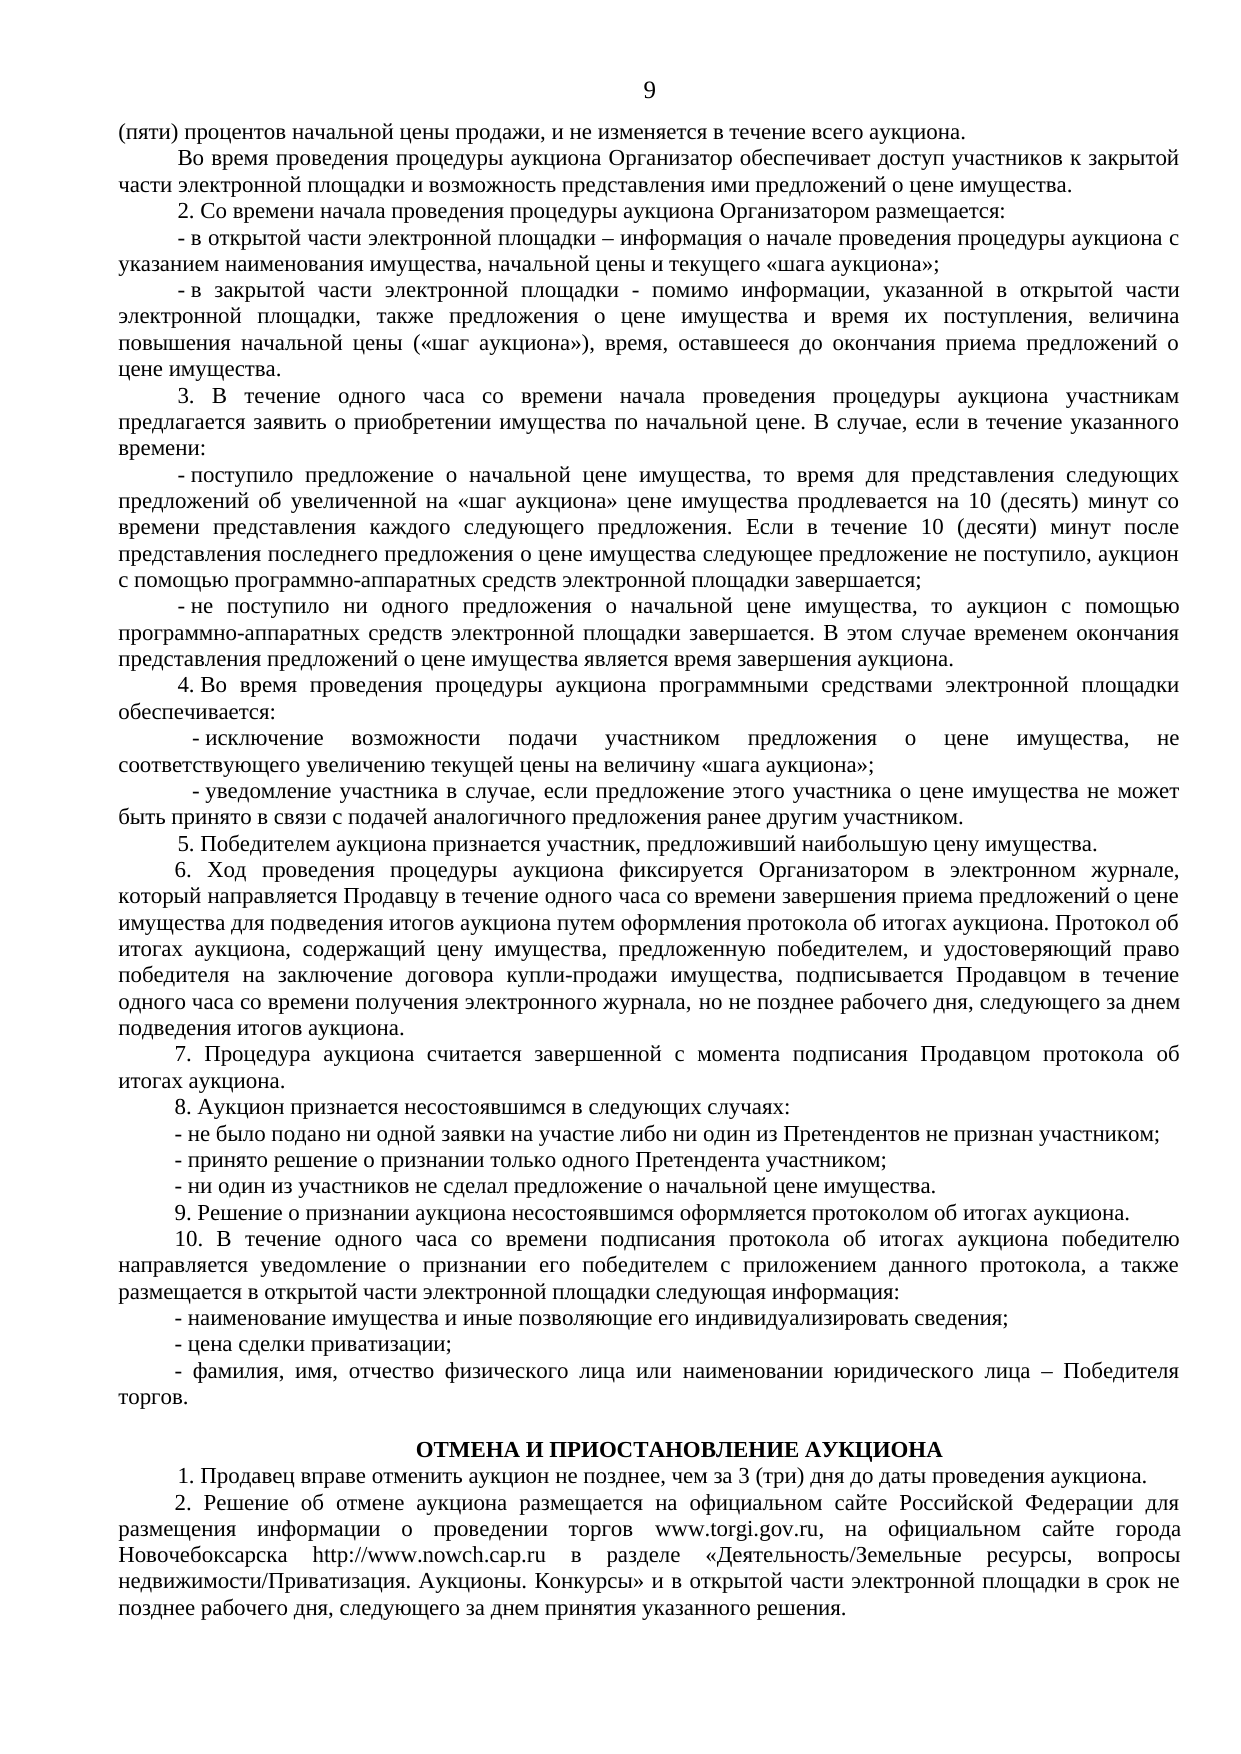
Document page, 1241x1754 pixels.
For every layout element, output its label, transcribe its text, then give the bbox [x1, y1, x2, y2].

text 10. В течение одного часа со времени подписания протокола об итогах аукциона победителю направляется уведомление о признании его победителем с приложением данного протокола, а также размещается в открытой части электронной площадки следующая информация: [118, 1225, 1181, 1304]
text 5. Победителем аукциона признается участник, предложивший наибольшую цену имущества. [118, 830, 1181, 856]
text Отмена и приостановление аукциона [118, 1436, 1181, 1462]
text - в открытой части электронной площадки – информация о начале проведения процедуры аукциона с указанием наименования имущества, начальной цены и текущего «шага аукциона»; [118, 223, 1181, 276]
text - поступило предложение о начальной цене имущества, то время для представления следующих предложений об увеличенной на «шаг аукциона» цене имущества продлевается на 10 (десять) минут со времени представления каждого следующего предложения. Если в течение 10 (десяти) минут после представления последнего предложения о цене имущества следующее предложение не поступило, аукцион с помощью программно-аппаратных средств электронной площадки завершается; [118, 461, 1181, 592]
text - уведомление участника в случае, если предложение этого участника о цене имущества не может быть принято в связи с подачей аналогичного предложения ранее другим участником. [118, 777, 1181, 830]
text 2. Со времени начала проведения процедуры аукциона Организатором размещается: [118, 197, 1181, 223]
text 9. Решение о признании аукциона несостоявшимся оформляется протоколом об итогах аукциона. [118, 1199, 1181, 1225]
text 1. Продавец вправе отменить аукцион не позднее, чем за 3 (три) дня до даты проведения аукциона. [118, 1462, 1181, 1488]
text - цена сделки приватизации; [118, 1330, 1181, 1357]
text - принято решение о признании только одного Претендента участником; [118, 1146, 1181, 1172]
text - наименование имущества и иные позволяющие его индивидуализировать сведения; [118, 1304, 1181, 1330]
text - ни один из участников не сделал предложение о начальной цене имущества. [118, 1172, 1181, 1199]
text - исключение возможности подачи участником предложения о цене имущества, не соответствующего увеличению текущей цены на величину «шага аукциона»; [118, 724, 1181, 777]
text 3. В течение одного часа со времени начала проведения процедуры аукциона участникам предлагается заявить о приобретении имущества по начальной цене. В случае, если в течение указанного времени: [118, 382, 1181, 461]
text - фамилия, имя, отчество физического лица или наименовании юридического лица – Победителя торгов. [118, 1357, 1181, 1409]
text 8. Аукцион признается несостоявшимся в следующих случаях: [118, 1093, 1181, 1119]
text 7. Процедура аукциона считается завершенной с момента подписания Продавцом протокола об итогах аукциона. [118, 1041, 1181, 1093]
text - не было подано ни одной заявки на участие либо ни один из Претендентов не признан участником; [118, 1119, 1181, 1146]
text - не поступило ни одного предложения о начальной цене имущества, то аукцион с помощью программно-аппаратных средств электронной площадки завершается. В этом случае временем окончания представления предложений о цене имущества является время завершения аукциона. [118, 592, 1181, 672]
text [118, 118, 1181, 144]
text 6. Ход проведения процедуры аукциона фиксируется Организатором в электронном журнале, который направляется Продавцу в течение одного часа со времени завершения приема предложений о цене имущества для подведения итогов аукциона путем оформления протокола об итогах аукциона. Протокол об итогах аукциона, содержащий цену имущества, предложенную победителем, и удостоверяющий право победителя на заключение договора купли-продажи имущества, подписывается Продавцом в течение одного часа со времени получения электронного журнала, но не позднее рабочего дня, следующего за днем подведения итогов аукциона. [118, 856, 1181, 1041]
text - в закрытой части электронной площадки - помимо информации, указанной в открытой части электронной площадки, также предложения о цене имущества и время их поступления, величина повышения начальной цены («шаг аукциона»), время, оставшееся до окончания приема предложений о цене имущества. [118, 276, 1181, 382]
list Во время проведения процедуры аукциона Организатор обеспечивает доступ участников к закрытой части электронной площадки и возможность представления ими предложений о цене имущества. [118, 144, 1181, 197]
text 2. Решение об отмене аукциона размещается на официальном сайте Российской Федерации для размещения информации о проведении торгов www.torgi.gov.ru, на официальном сайте города Новочебоксарска http://www.nowch.cap.ru в разделе «Деятельность/Земельные ресурсы, вопросы недвижимости/Приватизация. Аукционы. Конкурсы» и в открытой части электронной площадки в срок не позднее рабочего дня, следующего за днем принятия указанного решения. [118, 1488, 1181, 1620]
text 4. Во время проведения процедуры аукциона программными средствами электронной площадки обеспечивается: [118, 672, 1181, 724]
